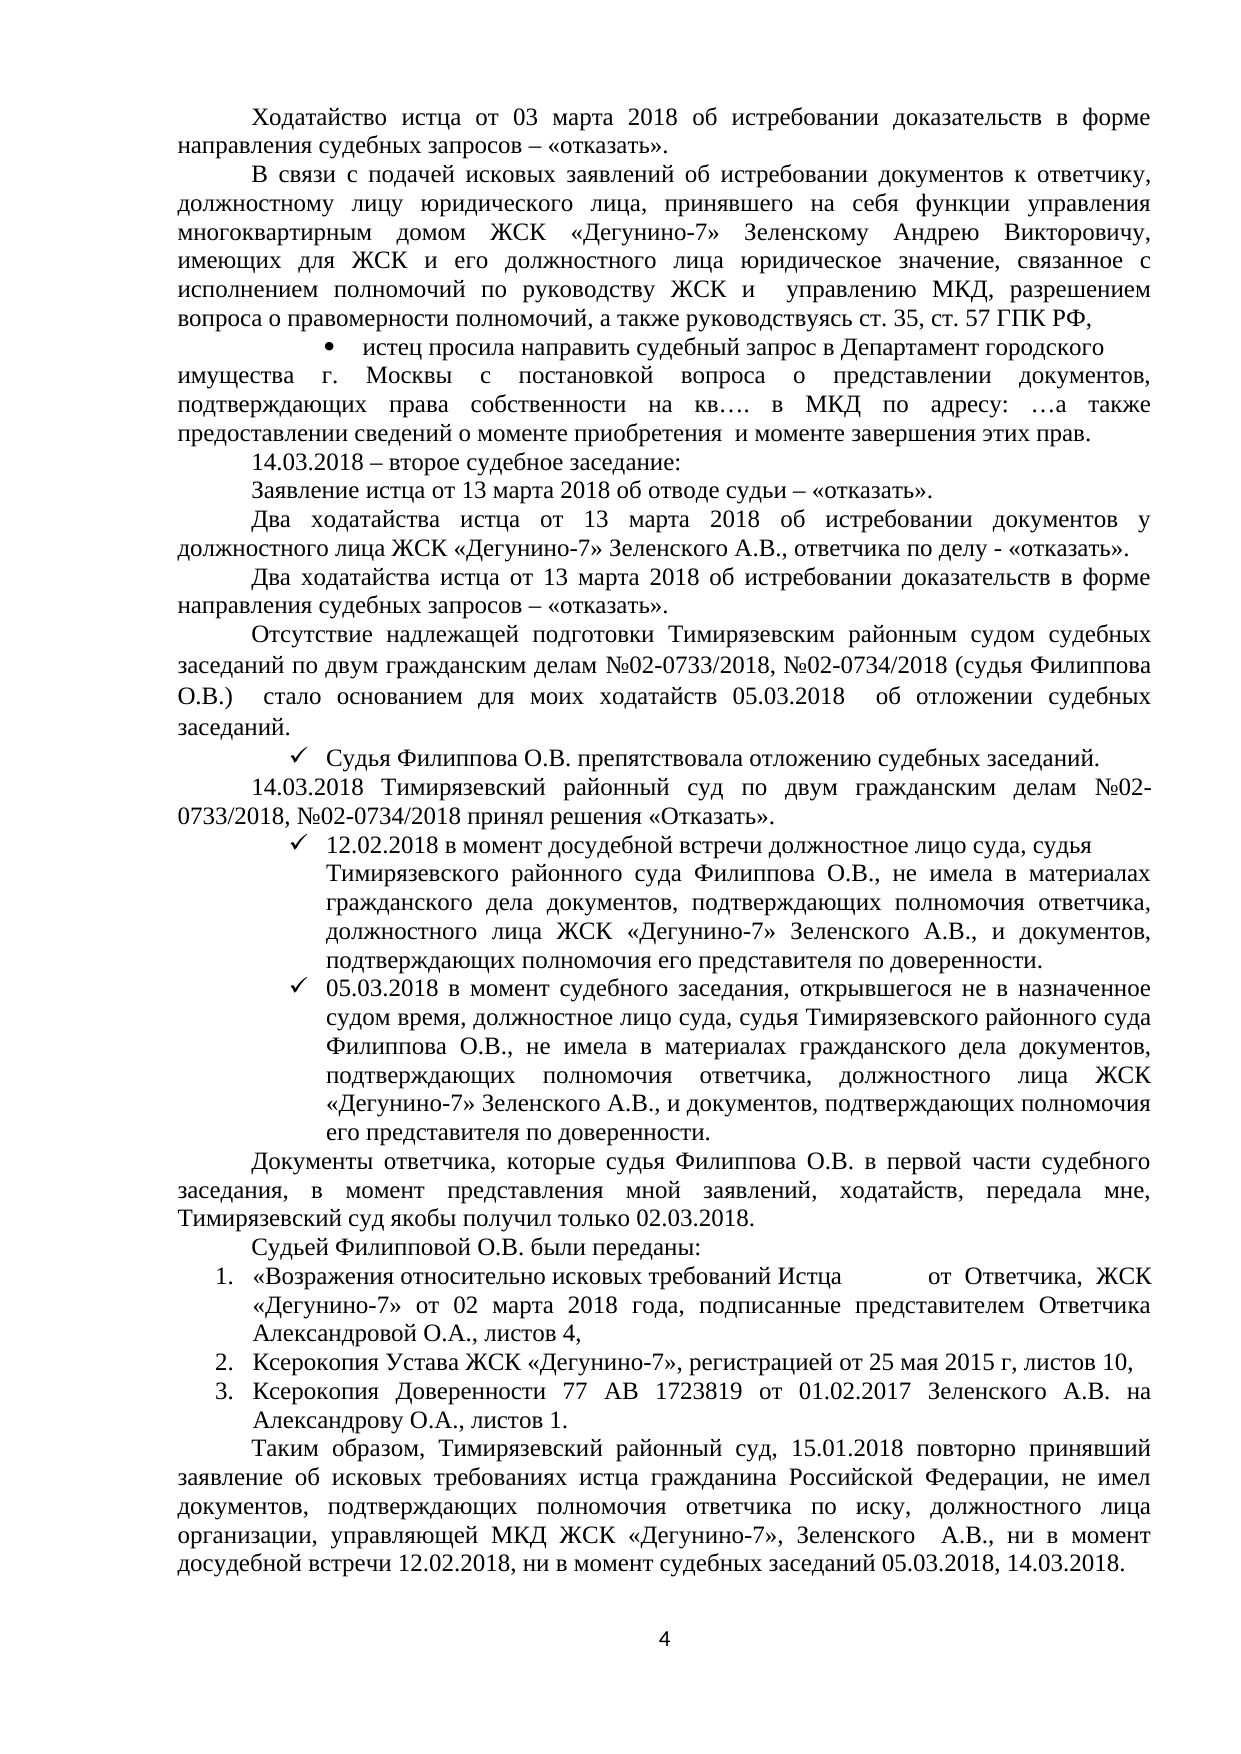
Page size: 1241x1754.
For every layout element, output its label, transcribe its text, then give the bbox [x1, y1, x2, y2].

list 05.03.2018 в момент судебного заседания, открывшегося не в назначенное судом время, должностное лицо суда, судья Тимирязевского районного суда Филиппова О.В., не имела в материалах гражданского дела документов, подтверждающих полномочия ответчика, должностного лица ЖСК «Дегунино-7» Зеленского А.В., и документов, подтверждающих полномочия его представителя по доверенности. [288, 973, 1152, 1146]
text В связи с подачей исковых заявлений об истребовании документов к ответчику, должностному лицу юридического лица, принявшего на себя функции управления многоквартирным домом ЖСК «Дегунино-7» Зеленскому Андрею Викторовичу, имеющих для ЖСК и его должностного лица юридическое значение, связанное с исполнением полномочий по руководству ЖСК и управлению МКД, разрешением вопроса о правомерности полномочий, а также руководствуясь ст. 35, ст. 57 ГПК РФ, [177, 159, 1152, 332]
text Отсутствие надлежащей подготовки Тимирязевским районным судом судебных заседаний по двум гражданским делам №02-0733/2018, №02-0734/2018 (судья Филиппова О.В.) стало основанием для моих ходатайств 05.03.2018 об отложении судебных заседаний. [177, 619, 1152, 741]
text 14.03.2018 Тимирязевский районный суд по двум гражданским делам №02-0733/2018, №02-0734/2018 принял решения «Отказать». [177, 772, 1152, 830]
list истец просила направить судебный запрос в Департамент городского [325, 332, 1152, 361]
list Судья Филиппова О.В. препятствовала отложению судебных заседаний. [288, 743, 1152, 772]
list Ксерокопия Доверенности 77 АВ 1723819 от 01.02.2017 Зеленского А.В. на Александрову О.А., листов 1. [215, 1376, 1152, 1433]
text Два ходатайства истца от 13 марта 2018 об истребовании документов у должностного лица ЖСК «Дегунино-7» Зеленского А.В., ответчика по делу - «отказать». [177, 504, 1152, 562]
text Судьей Филипповой О.В. были переданы: [177, 1232, 1152, 1261]
list Ксерокопия Устава ЖСК «Дегунино-7», регистрацией от 25 мая 2015 г, листов 10, [215, 1347, 1152, 1376]
text Два ходатайства истца от 13 марта 2018 об истребовании доказательств в форме направления судебных запросов – «отказать». [177, 562, 1152, 619]
text Таким образом, Тимирязевский районный суд, 15.01.2018 повторно принявший заявление об исковых требованиях истца гражданина Российской Федерации, не имел документов, подтверждающих полномочия ответчика по иску, должностного лица организации, управляющей МКД ЖСК «Дегунино-7», Зеленского А.В., ни в момент досудебной встречи 12.02.2018, ни в момент судебных заседаний 05.03.2018, 14.03.2018. [177, 1433, 1152, 1577]
text Ходатайство истца от 03 марта 2018 об истребовании доказательств в форме направления судебных запросов – «отказать». [177, 102, 1152, 159]
text Заявление истца от 13 марта 2018 об отводе судьи – «отказать». [177, 476, 1152, 504]
text 14.03.2018 – второе судебное заседание: [177, 447, 1152, 476]
list 12.02.2018 в момент досудебной встречи должностное лицо суда, судья [288, 830, 1152, 858]
list «Возражения относительно исковых требований Истца от Ответчика, ЖСК «Дегунино-7» от 02 марта 2018 года, подписанные представителем Ответчика Александровой О.А., листов 4, [215, 1261, 1152, 1347]
list Тимирязевского районного суда Филиппова О.В., не имела в материалах гражданского дела документов, подтверждающих полномочия ответчика, должностного лица ЖСК «Дегунино-7» Зеленского А.В., и документов, подтверждающих полномочия его представителя по доверенности. [326, 858, 1152, 973]
text имущества г. Москвы с постановкой вопроса о представлении документов, подтверждающих права собственности на кв…. в МКД по адресу: …а также предоставлении сведений о моменте приобретения и моменте завершения этих прав. [177, 361, 1152, 447]
text Документы ответчика, которые судья Филиппова О.В. в первой части судебного заседания, в момент представления мной заявлений, ходатайств, передала мне, Тимирязевский суд якобы получил только 02.03.2018. [177, 1146, 1152, 1232]
